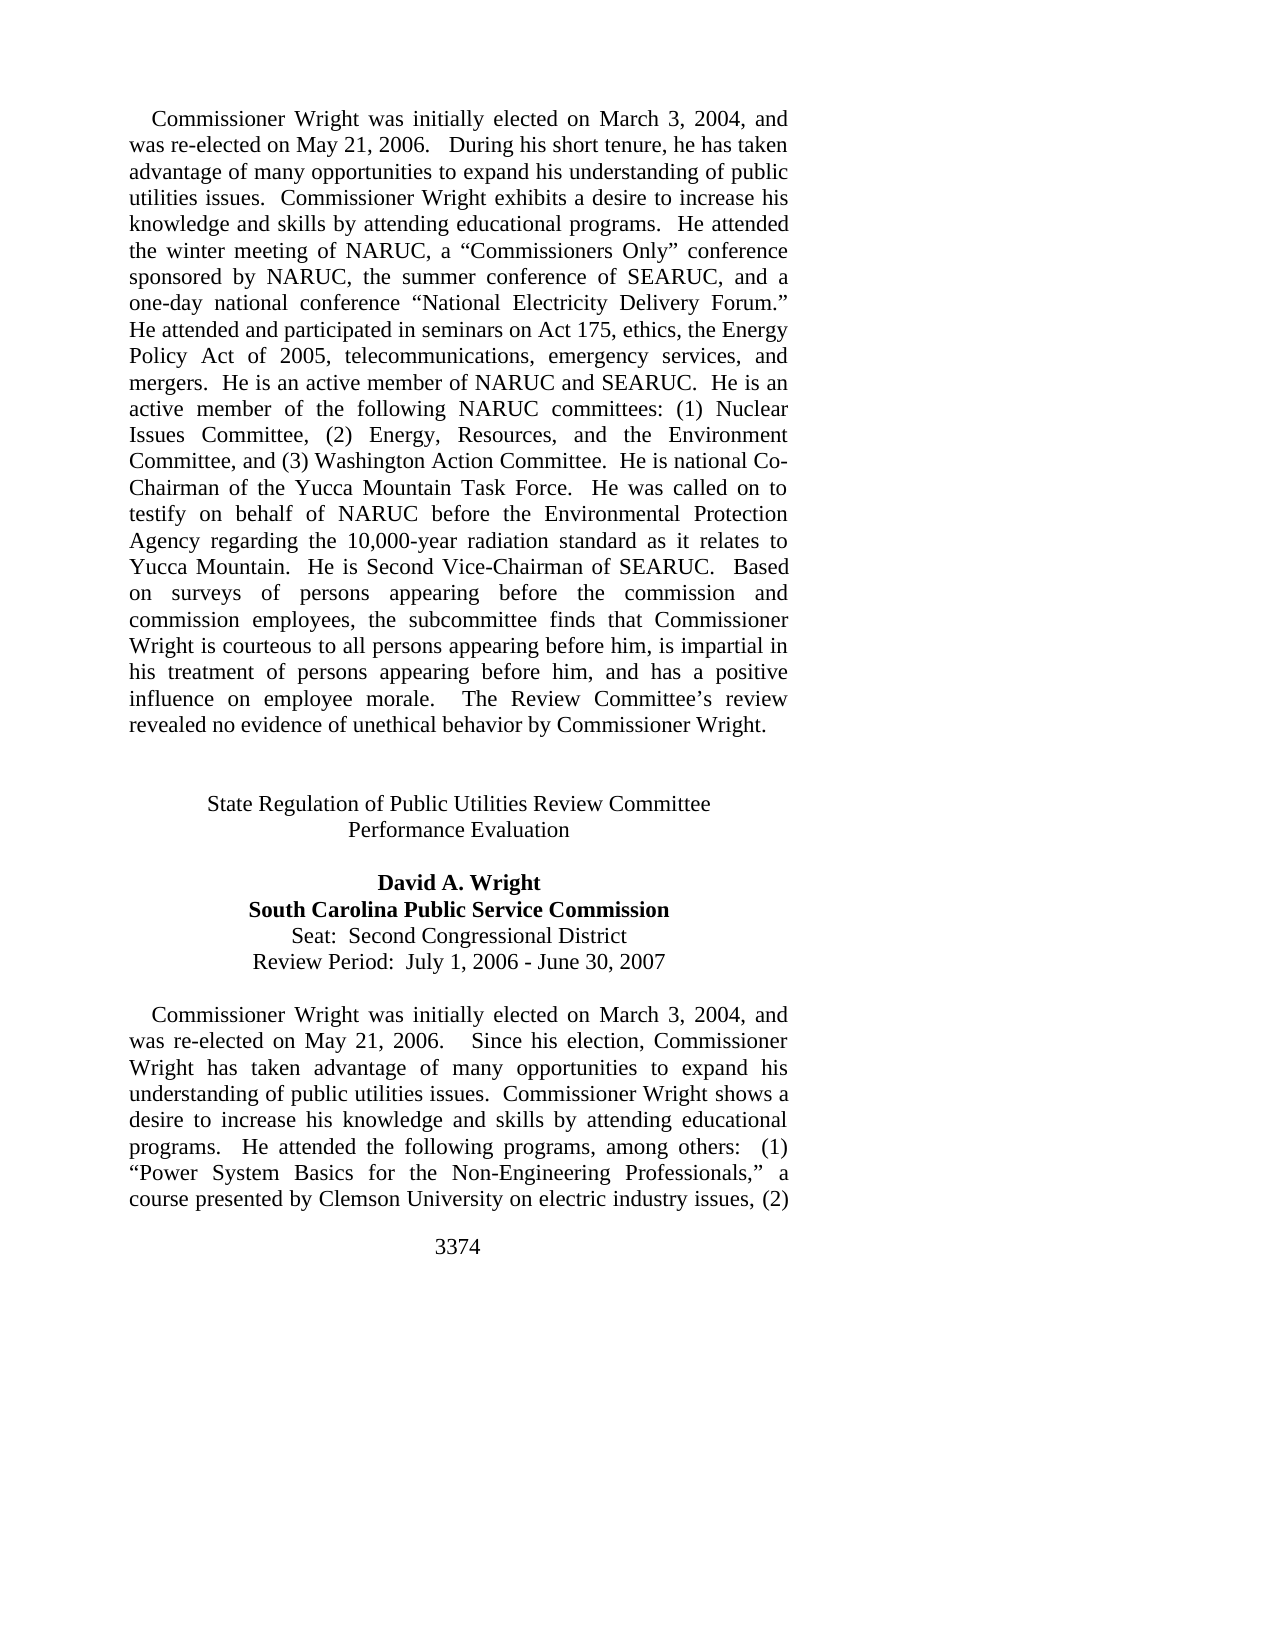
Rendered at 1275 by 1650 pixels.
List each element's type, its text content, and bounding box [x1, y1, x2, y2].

text David A. Wright [129, 869, 789, 896]
text Commissioner Wright was initially elected on March 3, 2004, and was re-elected on May 21, 2006. During his short tenure, he has taken advantage of many opportunities to expand his understanding of public utilities issues. Commissioner Wright exhibits a desire to increase his knowledge and skills by attending educational programs. He attended the winter meeting of NARUC, a “Commissioners Only” conference sponsored by NARUC, the summer conference of SEARUC, and a one-day national conference “National Electricity Delivery Forum.” He attended and participated in seminars on Act 175, ethics, the Energy Policy Act of 2005, telecommunications, emergency services, and mergers. He is an active member of NARUC and SEARUC. He is an active member of the following NARUC committees: (1) Nuclear Issues Committee, (2) Energy, Resources, and the Environment Committee, and (3) Washington Action Committee. He is national Co-Chairman of the Yucca Mountain Task Force. He was called on to testify on behalf of NARUC before the Environmental Protection Agency regarding the 10,000-year radiation standard as it relates to Yucca Mountain. He is Second Vice-Chairman of SEARUC. Based on surveys of persons appearing before the commission and commission employees, the subcommittee finds that Commissioner Wright is courteous to all persons appearing before him, is impartial in his treatment of persons appearing before him, and has a positive influence on employee morale. The Review Committee’s review revealed no evidence of unethical behavior by Commissioner Wright. [129, 105, 789, 737]
text Seat: Second Congressional District [129, 922, 789, 948]
title State Regulation of Public Utilities Review Committee [129, 790, 789, 817]
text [129, 1001, 789, 1212]
text South Carolina Public Service Commission [129, 896, 789, 922]
text Review Period: July 1, 2006 - June 30, 2007 [129, 948, 789, 975]
title Performance Evaluation [129, 817, 789, 843]
